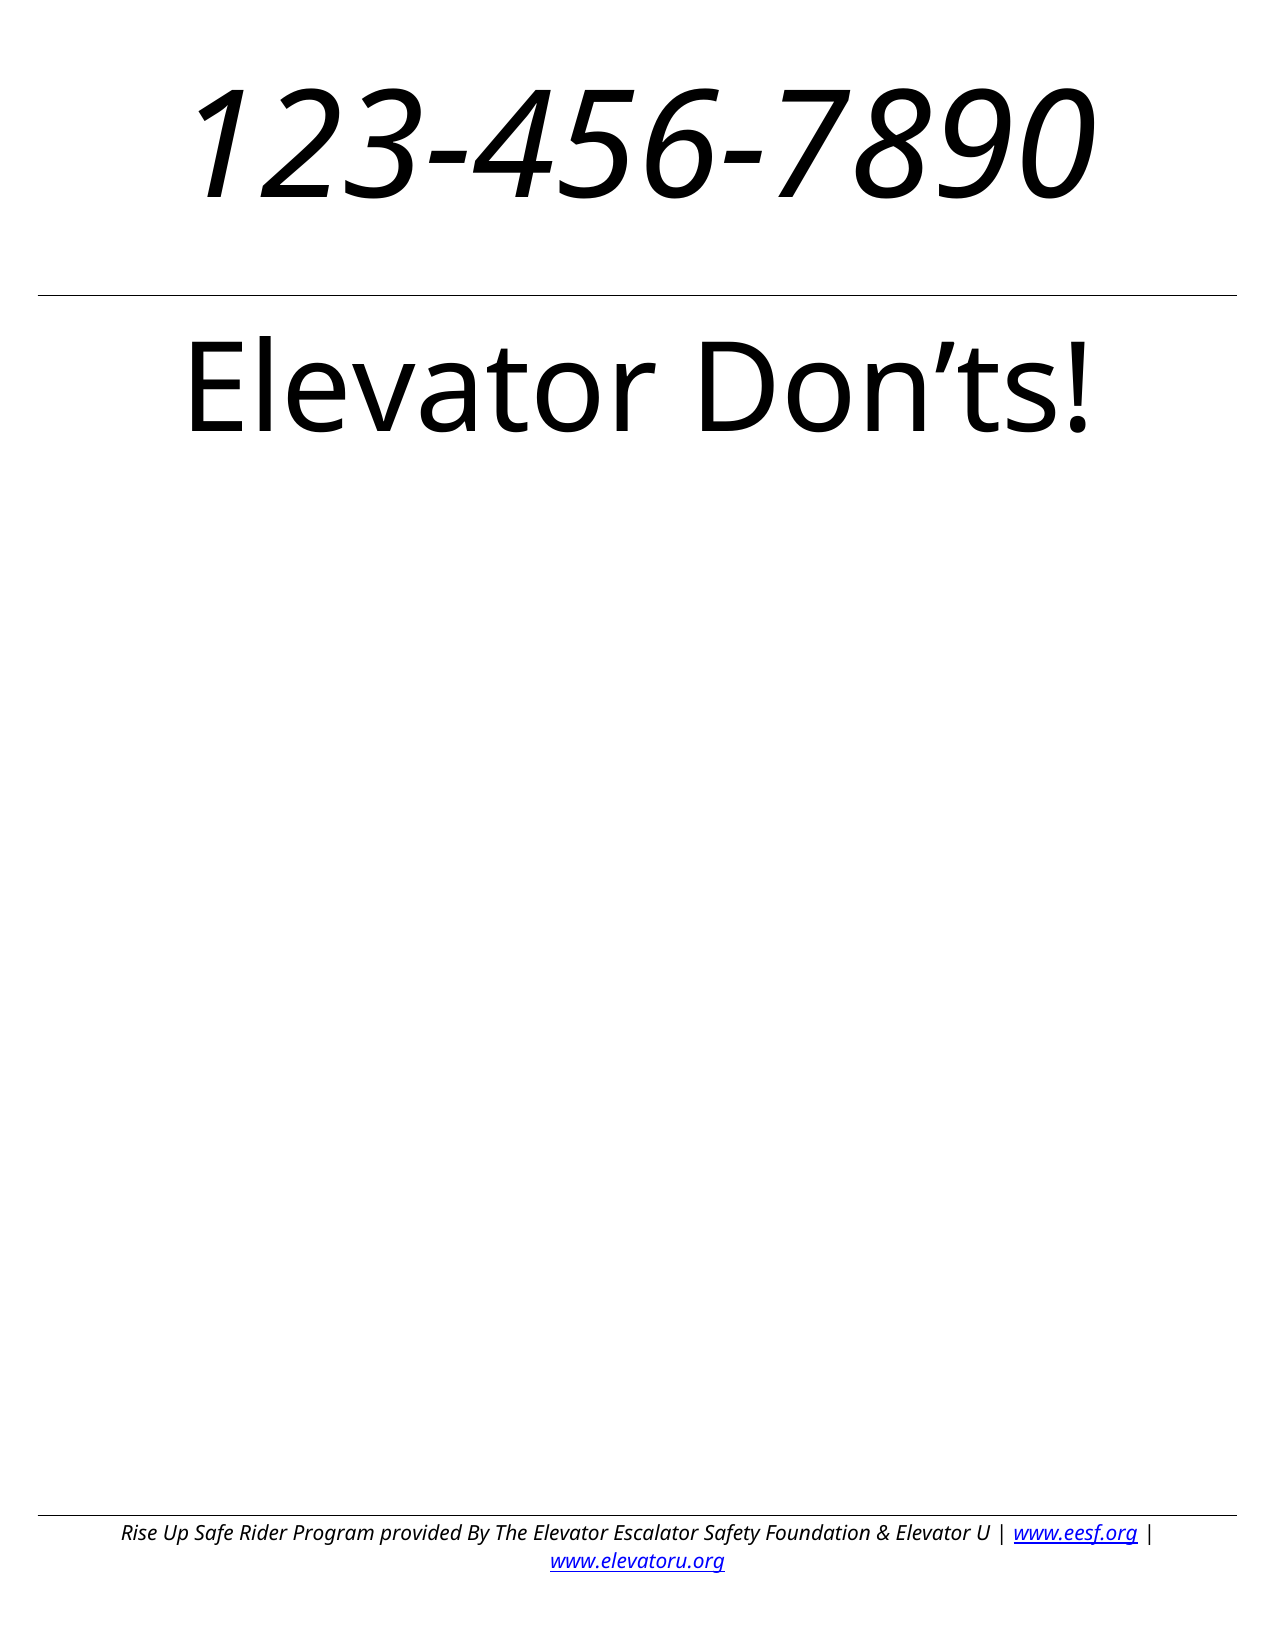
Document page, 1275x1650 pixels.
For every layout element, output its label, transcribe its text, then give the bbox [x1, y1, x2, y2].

text 123-456-7890 [37, 37, 1237, 242]
text Elevator Don’ts! [37, 296, 1237, 468]
